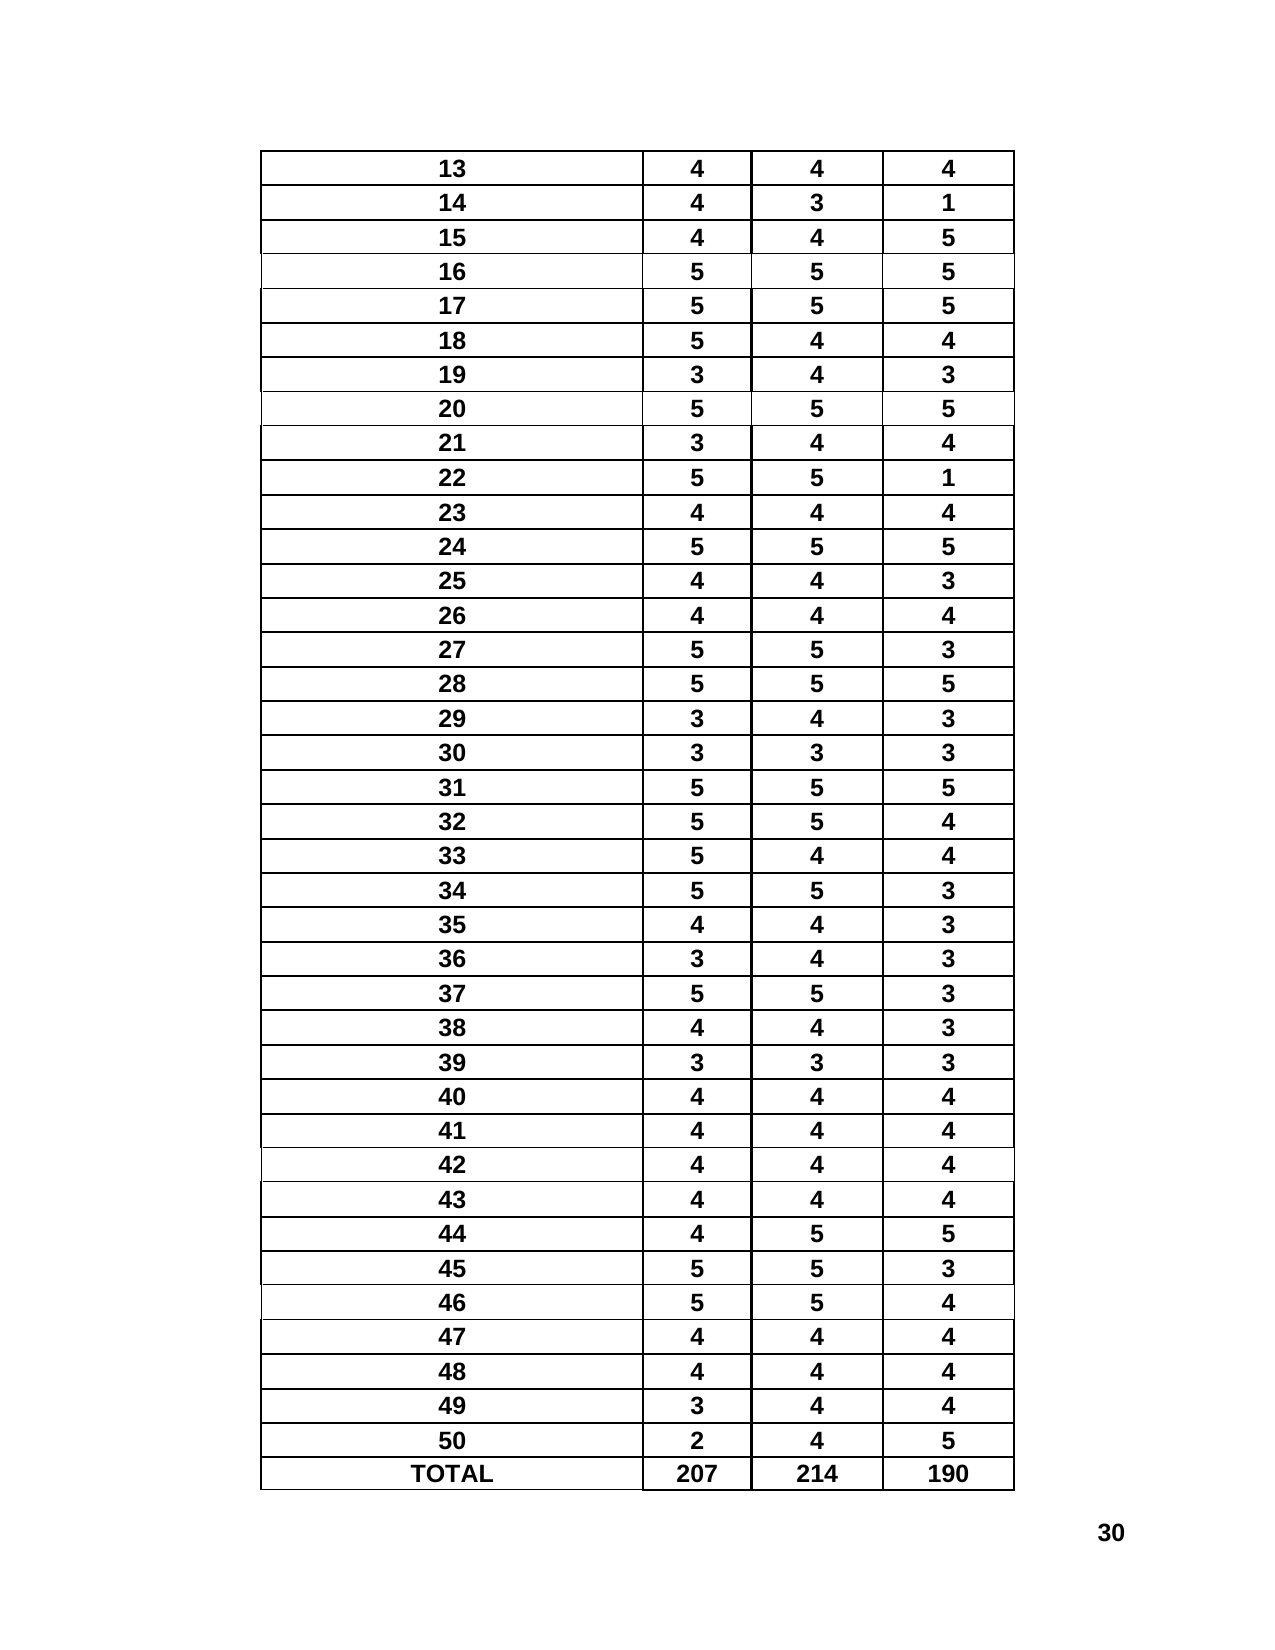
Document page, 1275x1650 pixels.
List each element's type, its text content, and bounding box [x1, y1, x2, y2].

table_cell 5 [753, 461, 882, 494]
table_cell 4 [644, 221, 750, 253]
table_cell 23 [262, 496, 642, 528]
table_cell 4 [884, 805, 1013, 837]
table_cell 5 [644, 530, 750, 562]
table_cell 3 [884, 1046, 1013, 1078]
table_cell 3 [884, 702, 1013, 734]
table_cell 18 [262, 324, 642, 356]
table_cell 4 [753, 496, 882, 528]
table_cell 4 [884, 426, 1013, 459]
table_cell 5 [753, 771, 882, 803]
table_cell 5 [753, 530, 882, 562]
table_cell 4 [884, 1080, 1013, 1112]
table_cell 4 [644, 1355, 750, 1387]
table_cell 4 [753, 943, 882, 975]
table_cell 3 [644, 702, 750, 734]
table_cell 16 [262, 254, 642, 287]
table_cell 5 [883, 392, 1014, 425]
table_cell 4 [753, 1011, 882, 1044]
table_cell 5 [644, 668, 750, 700]
table_cell 21 [262, 426, 642, 459]
table_cell 31 [262, 771, 642, 803]
table_cell 207 [644, 1458, 750, 1489]
table_cell 5 [753, 633, 882, 666]
table_cell 4 [753, 426, 882, 459]
table_cell 33 [262, 840, 642, 872]
table_cell 4 [753, 1080, 882, 1112]
table_cell 35 [262, 908, 642, 941]
table_cell 4 [884, 1285, 1014, 1319]
table_cell 44 [262, 1218, 642, 1250]
table_cell 4 [753, 1424, 882, 1456]
table_cell 4 [753, 1320, 882, 1353]
table_cell 4 [644, 1011, 750, 1044]
table_cell 32 [262, 805, 642, 837]
table_cell 3 [884, 358, 1013, 391]
table_cell 4 [753, 1182, 882, 1216]
table_cell 4 [644, 565, 750, 597]
table_cell 5 [884, 668, 1013, 700]
table_cell 5 [753, 805, 882, 837]
table_cell 4 [753, 324, 882, 356]
table_cell 5 [884, 530, 1013, 562]
table_cell 3 [753, 1046, 882, 1078]
table_cell 4 [644, 1148, 750, 1181]
table_cell 29 [262, 702, 642, 734]
table_cell 39 [262, 1046, 642, 1078]
table_cell 3 [644, 736, 750, 769]
table_cell 40 [262, 1080, 642, 1112]
table_cell 4 [644, 1218, 750, 1250]
table_cell 36 [262, 943, 642, 975]
table_cell 4 [644, 1115, 750, 1147]
table_cell 28 [262, 668, 642, 700]
table_cell 4 [644, 1182, 750, 1216]
table_cell 5 [884, 221, 1013, 253]
table_cell 4 [884, 324, 1013, 356]
table_cell 19 [262, 358, 642, 391]
table_cell 25 [262, 565, 642, 597]
table_cell 4 [884, 1320, 1013, 1353]
table_cell 13 [262, 152, 642, 184]
table_cell 4 [884, 496, 1013, 528]
table_cell 4 [884, 1182, 1013, 1216]
table_cell 3 [884, 1011, 1013, 1044]
table_cell 4 [753, 565, 882, 597]
table_cell 4 [884, 840, 1013, 872]
table_cell 5 [644, 1285, 750, 1319]
table_cell 2 [644, 1424, 750, 1456]
table_cell 20 [262, 392, 642, 425]
table_cell 15 [262, 221, 642, 253]
table_cell 46 [262, 1285, 642, 1319]
table_cell 5 [644, 977, 750, 1009]
table_cell 3 [884, 565, 1013, 597]
table_cell 4 [753, 1355, 882, 1387]
table_cell 3 [644, 1390, 750, 1422]
table_cell 4 [884, 152, 1013, 184]
table_cell 4 [644, 152, 750, 184]
table_cell 3 [753, 736, 882, 769]
table_cell 50 [262, 1424, 642, 1456]
table_cell 3 [884, 908, 1013, 941]
table_cell 5 [644, 874, 750, 906]
table_cell 3 [884, 736, 1013, 769]
table_cell 4 [884, 599, 1013, 631]
table_cell 49 [262, 1390, 642, 1422]
table_cell 24 [262, 530, 642, 562]
table_cell 4 [884, 1355, 1013, 1387]
table_cell 5 [644, 840, 750, 872]
table_cell 5 [884, 289, 1013, 322]
table_cell 3 [753, 186, 882, 219]
table_cell 5 [752, 392, 882, 425]
table_cell 5 [644, 289, 750, 322]
table_cell 5 [644, 633, 750, 666]
table_cell 5 [644, 771, 750, 803]
table_cell 1 [884, 461, 1013, 494]
table_cell 5 [643, 392, 751, 425]
table_cell 5 [753, 1252, 882, 1284]
table_cell 42 [262, 1148, 642, 1181]
table_cell 4 [753, 702, 882, 734]
table_cell 3 [884, 977, 1013, 1009]
table_cell 4 [753, 152, 882, 184]
table_cell 3 [644, 426, 750, 459]
table_cell 4 [753, 358, 882, 391]
table_cell 4 [644, 599, 750, 631]
table_cell 3 [884, 633, 1013, 666]
table_cell 48 [262, 1355, 642, 1387]
table_cell TOTAL [262, 1458, 642, 1489]
table_cell 4 [884, 1115, 1013, 1147]
table_cell 4 [753, 1148, 882, 1181]
table_cell 43 [262, 1182, 642, 1216]
table_cell 5 [884, 771, 1013, 803]
table_cell 38 [262, 1011, 642, 1044]
table_cell 3 [644, 358, 750, 391]
table_cell 4 [753, 1390, 882, 1422]
table_cell 5 [753, 668, 882, 700]
table_cell 3 [644, 943, 750, 975]
table_cell 5 [644, 461, 750, 494]
table_cell 4 [753, 599, 882, 631]
table_cell 4 [884, 1390, 1013, 1422]
table_cell 4 [644, 1320, 750, 1353]
table_cell 5 [753, 1218, 882, 1250]
table_cell 3 [884, 1252, 1013, 1284]
table_cell 5 [644, 1252, 750, 1284]
table_cell 4 [644, 908, 750, 941]
table_cell 34 [262, 874, 642, 906]
table_cell 3 [884, 874, 1013, 906]
table_cell 5 [644, 324, 750, 356]
table_cell 5 [753, 977, 882, 1009]
table_cell 190 [884, 1458, 1013, 1489]
table_cell 1 [884, 186, 1013, 219]
table_cell 4 [884, 1148, 1014, 1181]
table_cell 26 [262, 599, 642, 631]
table_cell 5 [884, 1218, 1013, 1250]
table_cell 45 [262, 1252, 642, 1284]
table_cell 14 [262, 186, 642, 219]
table_cell 4 [753, 221, 882, 253]
table_cell 5 [643, 254, 751, 287]
table_cell 37 [262, 977, 642, 1009]
table_cell 3 [884, 943, 1013, 975]
table_cell 5 [644, 805, 750, 837]
table_cell 4 [753, 1115, 882, 1147]
table_cell 5 [884, 1424, 1013, 1456]
table_cell 5 [883, 254, 1014, 287]
table_cell 4 [644, 496, 750, 528]
table_cell 47 [262, 1320, 642, 1353]
table_cell 5 [752, 254, 882, 287]
table_cell 5 [753, 1285, 882, 1319]
table_cell 4 [644, 1080, 750, 1112]
table_cell 5 [753, 874, 882, 906]
table_cell 17 [262, 289, 642, 322]
table_cell 30 [262, 736, 642, 769]
table_cell 214 [753, 1458, 882, 1489]
table_cell 3 [644, 1046, 750, 1078]
table_cell 4 [644, 186, 750, 219]
table_cell 22 [262, 461, 642, 494]
table_cell 27 [262, 633, 642, 666]
table_cell 4 [753, 840, 882, 872]
table_cell 5 [753, 289, 882, 322]
table_cell 41 [262, 1115, 642, 1147]
table_cell 4 [753, 908, 882, 941]
